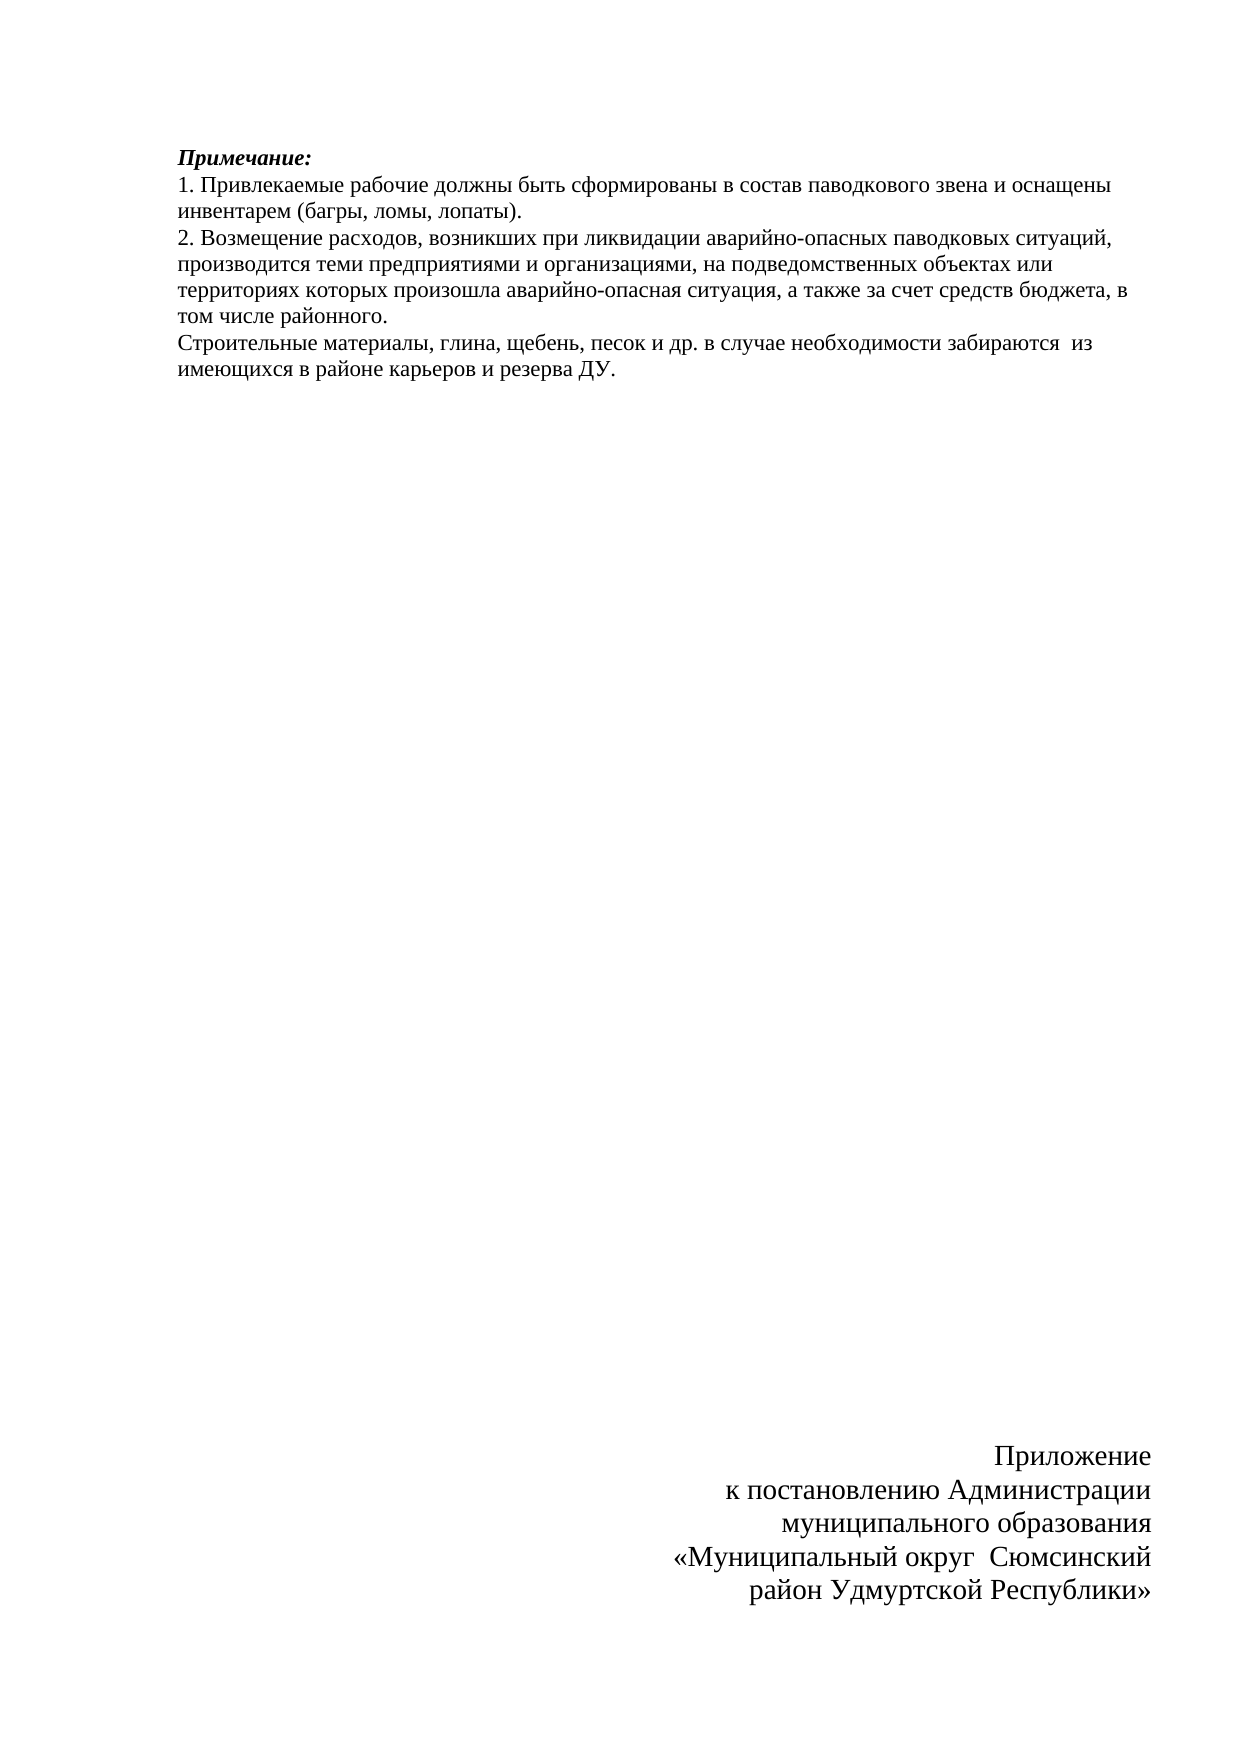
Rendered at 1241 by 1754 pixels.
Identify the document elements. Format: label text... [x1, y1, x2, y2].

text 1. Привлекаемые рабочие должны быть сформированы в состав паводкового звена и оснащены инвентарем (багры, ломы, лопаты). [177, 171, 1152, 223]
text «Муниципальный округ Сюмсинский [177, 1539, 1152, 1572]
text Примечание: [177, 144, 1152, 171]
text Приложение [177, 1438, 1152, 1472]
text 2. Возмещение расходов, возникших при ликвидации аварийно-опасных паводковых ситуаций, производится теми предприятиями и организациями, на подведомственных объектах или территориях которых произошла аварийно-опасная ситуация, а также за счет средств бюджета, в том числе районного. [177, 223, 1152, 329]
text к постановлению Администрации [177, 1472, 1151, 1505]
text Строительные материалы, глина, щебень, песок и др. в случае необходимости забираются из имеющихся в районе карьеров и резерва ДУ. [177, 329, 1152, 382]
text муниципального образования [177, 1505, 1152, 1539]
text район Удмуртской Республики» [177, 1572, 1152, 1606]
